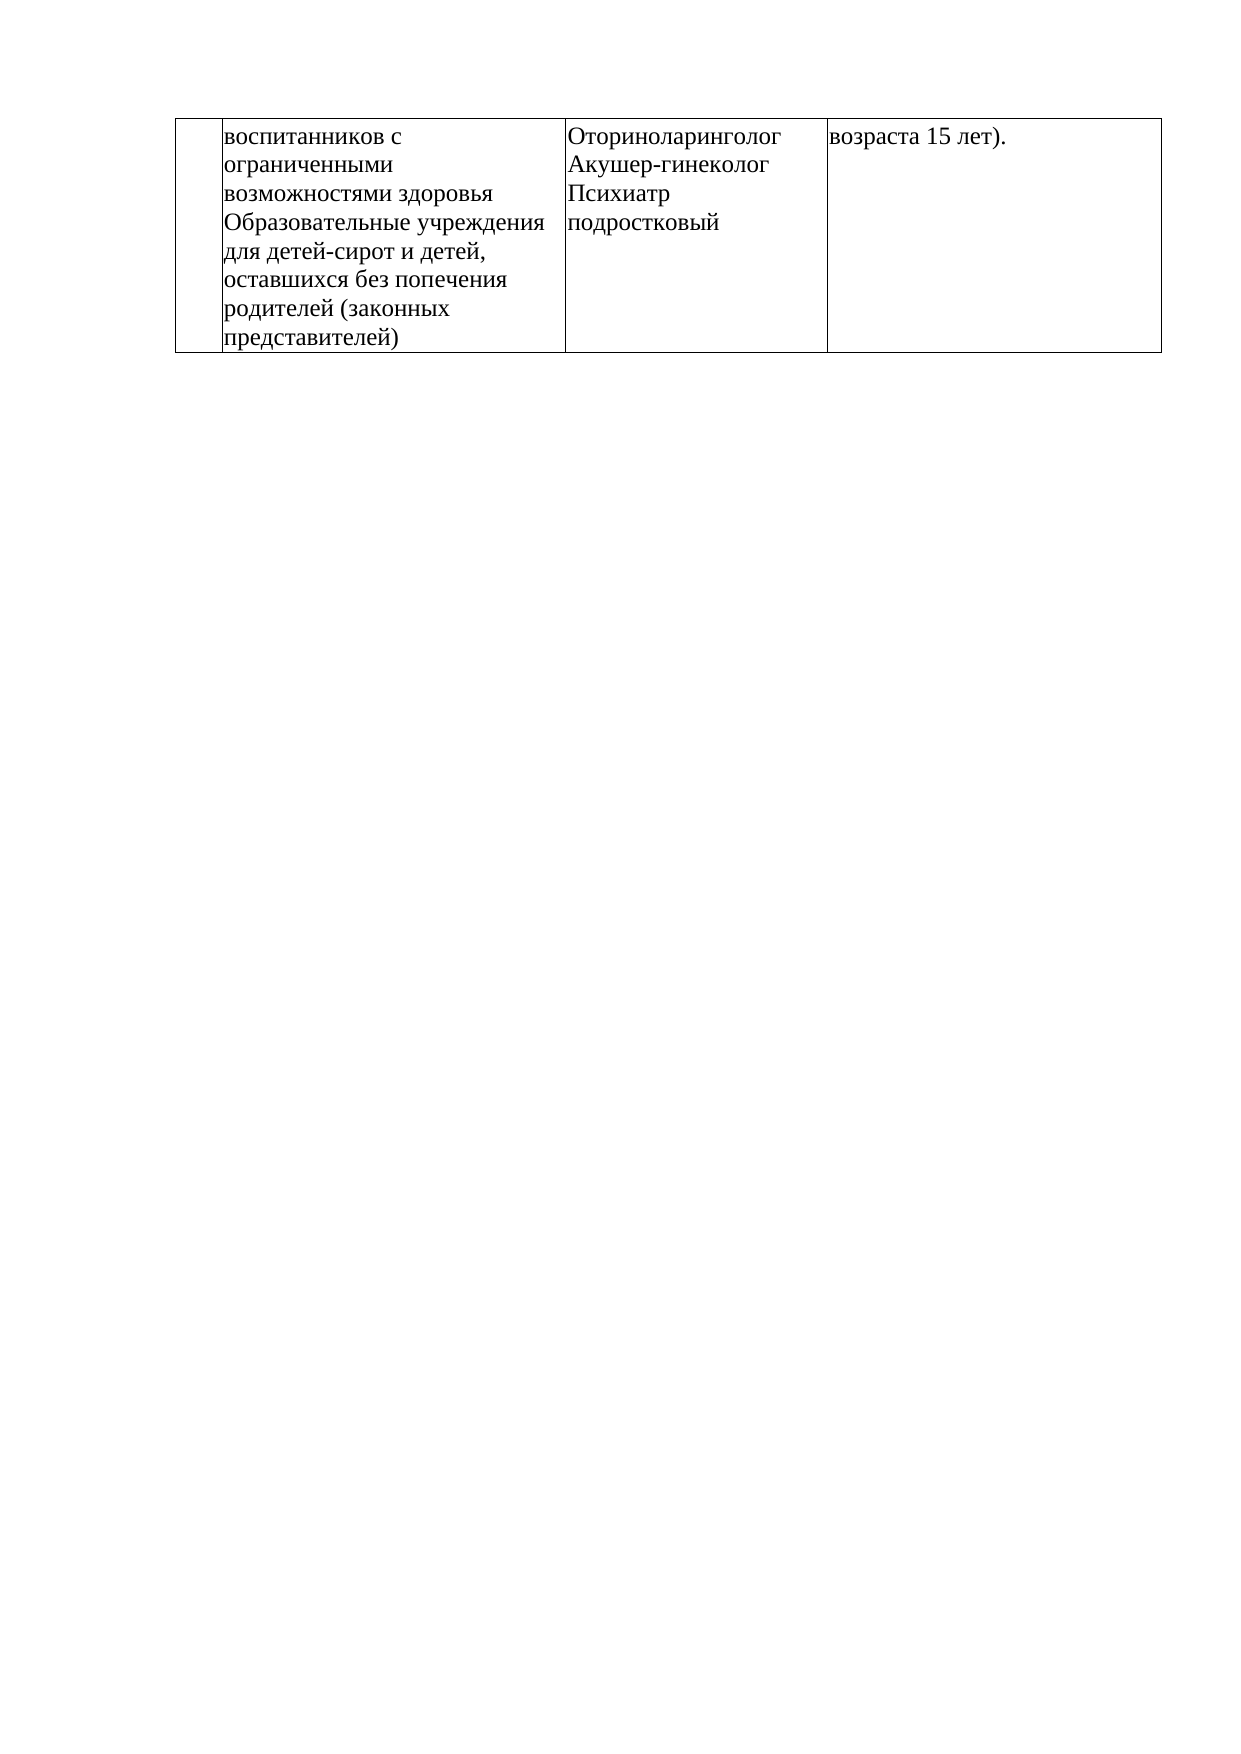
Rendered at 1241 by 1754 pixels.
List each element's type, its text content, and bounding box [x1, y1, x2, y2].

table_cell 3. [176, 119, 222, 352]
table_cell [828, 119, 1161, 352]
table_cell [223, 119, 565, 352]
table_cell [566, 119, 827, 352]
